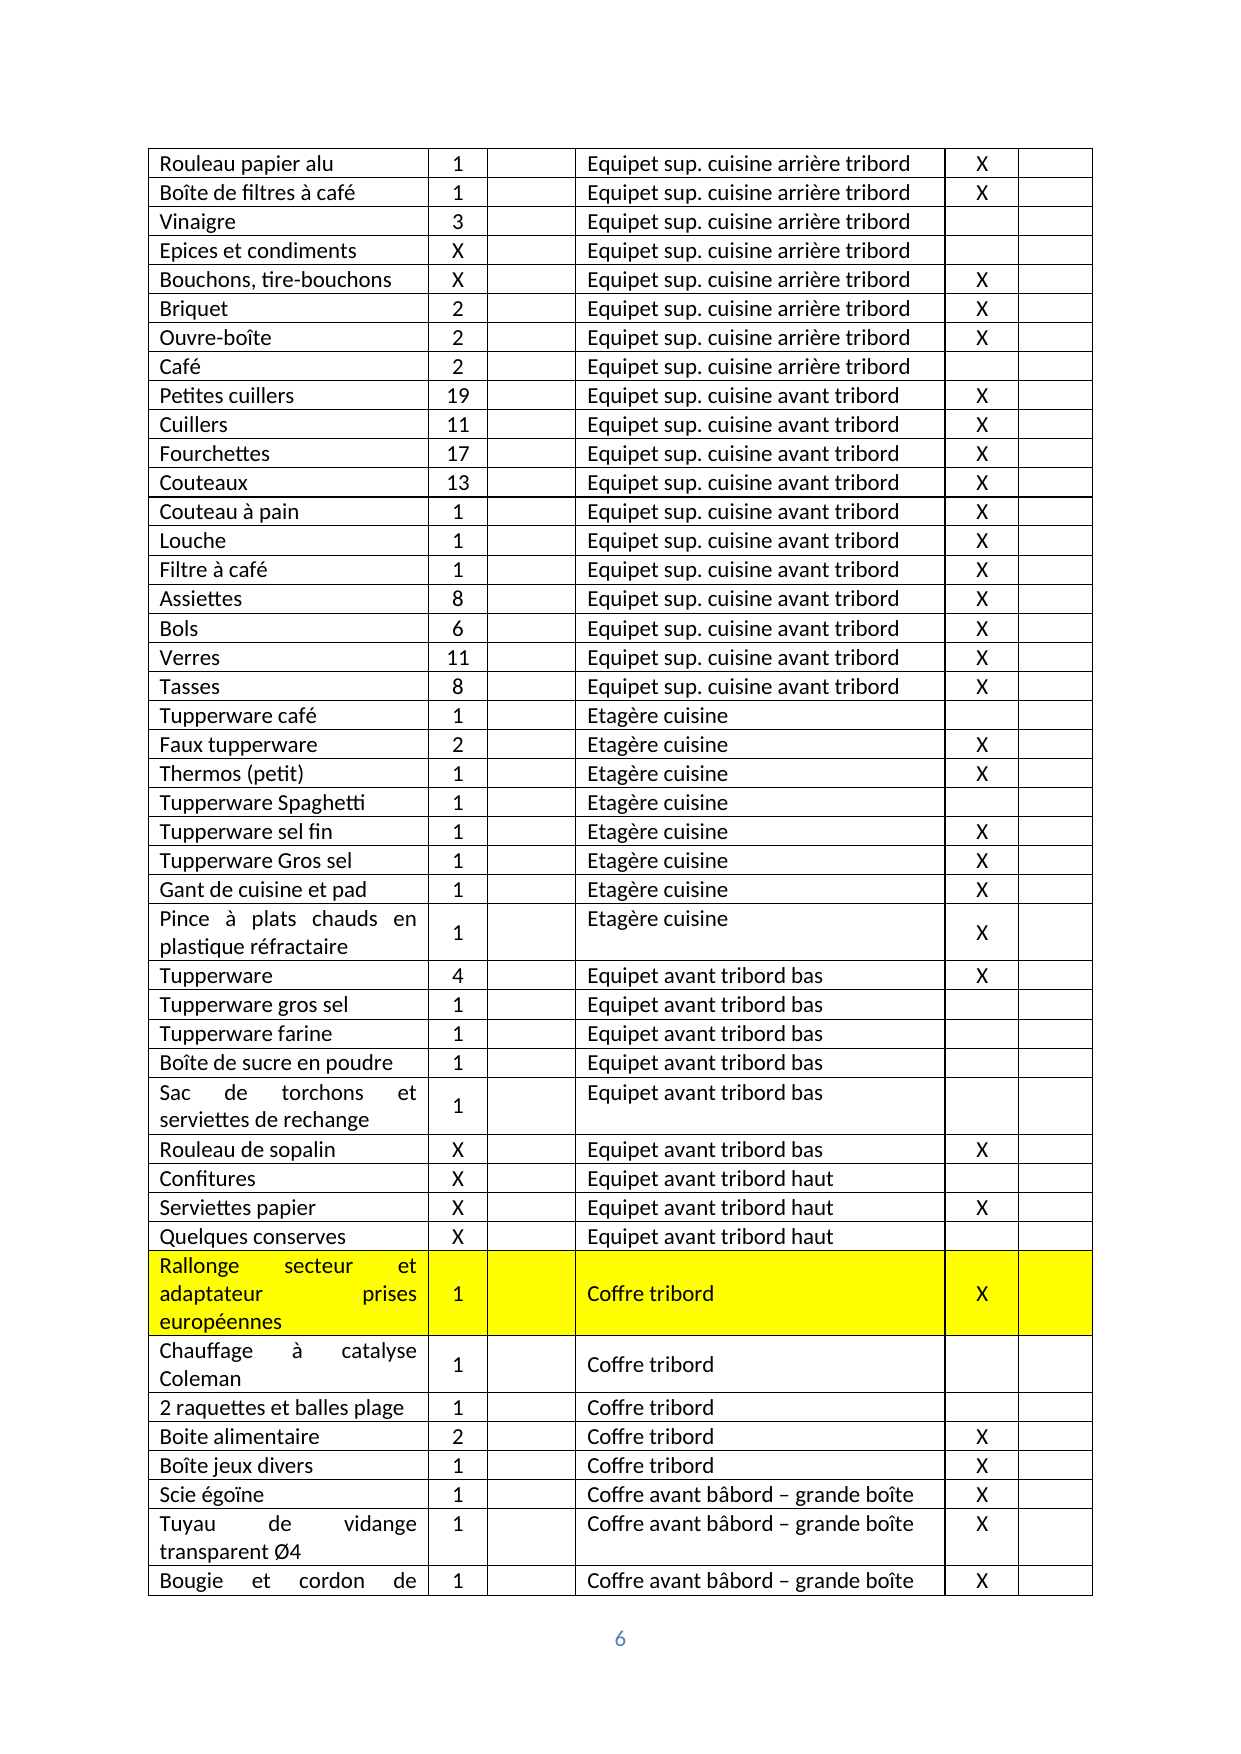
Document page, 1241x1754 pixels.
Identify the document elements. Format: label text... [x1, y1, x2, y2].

table_cell 1 [429, 1566, 487, 1594]
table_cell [576, 149, 944, 177]
table_cell X [946, 323, 1018, 351]
table_cell 1 [429, 788, 487, 816]
table_cell Faux tupperware [149, 730, 428, 758]
table_cell 4 [429, 961, 487, 989]
table_cell 11 [429, 410, 487, 438]
table_cell Ouvre-boîte [149, 323, 428, 351]
table_cell 1 [429, 759, 487, 787]
table_cell Bols [149, 614, 428, 642]
table_cell Equipet avant tribord haut [576, 1164, 944, 1192]
table_cell [488, 614, 575, 642]
table_cell Equipet avant tribord bas [576, 1049, 944, 1077]
table_cell [488, 701, 575, 729]
table_cell [488, 265, 575, 293]
table_cell Equipet avant tribord bas [576, 990, 944, 1018]
table_cell [488, 1393, 575, 1421]
table_cell [946, 236, 1018, 264]
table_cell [576, 1566, 944, 1594]
table_cell Rallonge secteur et adaptateur prises européennes [149, 1251, 428, 1335]
table_cell Tupperware [149, 961, 428, 989]
table_cell [1019, 1135, 1092, 1163]
table_cell 1 [429, 817, 487, 845]
table_cell [488, 1422, 575, 1450]
table_cell 2 [429, 323, 487, 351]
table_cell Louche [149, 526, 428, 554]
table_cell 3 [429, 207, 487, 235]
table_cell [1019, 1193, 1092, 1221]
table_cell Etagère cuisine [576, 788, 944, 816]
table_cell 1 [429, 904, 487, 960]
table_cell Tupperware café [149, 701, 428, 729]
table_cell Equipet sup. cuisine arrière tribord [576, 265, 944, 293]
table_cell [1019, 439, 1092, 467]
table_cell Tupperware Gros sel [149, 846, 428, 874]
table_cell [488, 904, 575, 960]
table_cell Boîte de filtres à café [149, 178, 428, 206]
table_cell Chauffage à catalyse Coleman [149, 1336, 428, 1392]
table_cell 19 [429, 381, 487, 409]
table_cell Scie égoïne [149, 1480, 428, 1508]
table_cell [488, 556, 575, 583]
table_cell X [946, 1451, 1018, 1479]
table_cell X [946, 672, 1018, 700]
table_cell [1019, 1336, 1092, 1392]
table_cell Equipet avant tribord bas [576, 1135, 944, 1163]
table_cell [488, 990, 575, 1018]
table_cell [1019, 526, 1092, 554]
table_cell X [946, 1193, 1018, 1221]
table_cell Equipet sup. cuisine arrière tribord [576, 294, 944, 322]
table_cell X [946, 410, 1018, 438]
table_cell [488, 1164, 575, 1192]
table_cell Coffre avant bâbord – grande boîte [576, 1480, 944, 1508]
table_cell [1019, 1393, 1092, 1421]
table_cell Etagère cuisine [576, 846, 944, 874]
table_cell Epices et condiments [149, 236, 428, 264]
table_cell [488, 643, 575, 671]
table_cell [1019, 149, 1092, 177]
table_cell 2 [429, 294, 487, 322]
table_cell 2 raquettes et balles plage [149, 1393, 428, 1421]
table_cell Equipet sup. cuisine avant tribord [576, 381, 944, 409]
table_cell Café [149, 352, 428, 380]
table_cell Coffre tribord [576, 1422, 944, 1450]
table_cell Couteaux [149, 468, 428, 496]
table_cell [1019, 178, 1092, 206]
table_cell Couteau à pain [149, 498, 428, 525]
table_cell [488, 961, 575, 989]
table_cell [946, 788, 1018, 816]
table_cell Coffre tribord [576, 1251, 944, 1335]
table_cell [946, 207, 1018, 235]
table_cell 2 [429, 1422, 487, 1450]
table_cell [1019, 701, 1092, 729]
table_cell 1 [429, 701, 487, 729]
table_cell 1 [429, 1451, 487, 1479]
table_cell Coffre tribord [576, 1451, 944, 1479]
table_cell 17 [429, 439, 487, 467]
table_cell Pince à plats chauds en plastique réfractaire [149, 904, 428, 960]
table_cell [1019, 1020, 1092, 1047]
table_cell [488, 788, 575, 816]
table_cell Sac de torchons et serviettes de rechange [149, 1078, 428, 1134]
table_cell [1019, 1049, 1092, 1077]
table_cell [488, 1078, 575, 1134]
table_cell [946, 990, 1018, 1018]
table_cell Equipet sup. cuisine avant tribord [576, 498, 944, 525]
table_cell Etagère cuisine [576, 904, 944, 960]
table_cell 8 [429, 672, 487, 700]
table_cell Boîte jeux divers [149, 1451, 428, 1479]
table_cell [1019, 468, 1092, 496]
table_cell [488, 1566, 575, 1594]
table_cell 1 [429, 498, 487, 525]
table_cell [488, 759, 575, 787]
table_cell [488, 1222, 575, 1250]
table_cell [488, 439, 575, 467]
table_cell [1019, 643, 1092, 671]
table_cell Boite alimentaire [149, 1422, 428, 1450]
table_cell Equipet avant tribord bas [576, 961, 944, 989]
table_cell X [946, 526, 1018, 554]
table_cell Filtre à café [149, 556, 428, 583]
table_cell [1019, 1509, 1092, 1565]
table_cell [488, 468, 575, 496]
table_cell 1 [429, 178, 487, 206]
table_cell [946, 1393, 1018, 1421]
table_cell 1 [429, 556, 487, 583]
table_cell Coffre tribord [576, 1393, 944, 1421]
table_cell X [429, 1135, 487, 1163]
table_cell X [946, 294, 1018, 322]
table_cell Tupperware Spaghetti [149, 788, 428, 816]
table_cell [1019, 294, 1092, 322]
table_cell [488, 1049, 575, 1077]
table_cell [488, 323, 575, 351]
table_cell [488, 1451, 575, 1479]
table_cell [1019, 352, 1092, 380]
table_cell [1019, 1422, 1092, 1450]
table_cell X [946, 904, 1018, 960]
table_cell [1019, 1451, 1092, 1479]
table_cell X [946, 468, 1018, 496]
table_cell [1019, 207, 1092, 235]
table_cell [946, 1336, 1018, 1392]
table_cell [488, 352, 575, 380]
table_cell Tasses [149, 672, 428, 700]
table_cell [488, 875, 575, 903]
table_cell [1019, 410, 1092, 438]
table_cell X [946, 1135, 1018, 1163]
table_cell [1019, 381, 1092, 409]
table_cell [946, 1020, 1018, 1047]
table_cell [488, 149, 575, 177]
table_cell 2 [429, 730, 487, 758]
table_cell Assiettes [149, 585, 428, 613]
table_cell Tupperware gros sel [149, 990, 428, 1018]
table_cell Equipet sup. cuisine arrière tribord [576, 178, 944, 206]
table_cell 1 [429, 875, 487, 903]
table_cell X [946, 178, 1018, 206]
table_cell X [429, 1222, 487, 1250]
table_cell [1019, 323, 1092, 351]
table_cell [1019, 788, 1092, 816]
table_cell [946, 352, 1018, 380]
table_cell Equipet sup. cuisine arrière tribord [576, 207, 944, 235]
table_cell [488, 236, 575, 264]
table_cell 8 [429, 585, 487, 613]
table_cell Serviettes papier [149, 1193, 428, 1221]
table_cell [1019, 846, 1092, 874]
table_cell [1019, 614, 1092, 642]
table_cell Etagère cuisine [576, 701, 944, 729]
table_cell Petites cuillers [149, 381, 428, 409]
table_cell Briquet [149, 294, 428, 322]
table_cell X [946, 846, 1018, 874]
table_cell Rouleau de sopalin [149, 1135, 428, 1163]
table_cell 1 [429, 1049, 487, 1077]
table_cell [1019, 961, 1092, 989]
table_cell Tupperware farine [149, 1020, 428, 1047]
table_cell Rouleau papier alu [149, 149, 428, 177]
table_cell [488, 672, 575, 700]
table_cell Quelques conserves [149, 1222, 428, 1250]
table_cell [1019, 498, 1092, 525]
table_cell [946, 1078, 1018, 1134]
table_cell Equipet avant tribord bas [576, 1020, 944, 1047]
table_cell Equipet sup. cuisine avant tribord [576, 585, 944, 613]
table_cell X [946, 585, 1018, 613]
table_cell Etagère cuisine [576, 875, 944, 903]
table_cell 6 [429, 614, 487, 642]
table_cell [488, 1480, 575, 1508]
table_cell X [429, 1193, 487, 1221]
table_cell [488, 817, 575, 845]
table_cell X [946, 614, 1018, 642]
table_cell Equipet sup. cuisine avant tribord [576, 526, 944, 554]
table_cell Equipet avant tribord bas [576, 1078, 944, 1134]
table_cell 1 [429, 149, 487, 177]
table_cell Equipet sup. cuisine avant tribord [576, 468, 944, 496]
table_cell [488, 526, 575, 554]
table_cell [488, 1020, 575, 1047]
table_cell X [946, 730, 1018, 758]
table_cell Gant de cuisine et pad [149, 875, 428, 903]
table_cell [946, 1049, 1018, 1077]
table_cell [1019, 875, 1092, 903]
table_cell [1019, 1480, 1092, 1508]
table_cell [488, 381, 575, 409]
table_cell X [946, 439, 1018, 467]
table_cell [488, 410, 575, 438]
table_cell 1 [429, 1336, 487, 1392]
table_cell X [429, 265, 487, 293]
table_cell [488, 1336, 575, 1392]
table_cell X [946, 817, 1018, 845]
table_cell 1 [429, 990, 487, 1018]
table_cell 1 [429, 1393, 487, 1421]
table_cell [488, 294, 575, 322]
table_cell Equipet avant tribord haut [576, 1193, 944, 1221]
table_cell X [946, 875, 1018, 903]
table_cell X [946, 1509, 1018, 1565]
table_cell 11 [429, 643, 487, 671]
table_cell 1 [429, 1020, 487, 1047]
table_cell Coffre tribord [576, 1336, 944, 1392]
table_cell Bouchons, tire-bouchons [149, 265, 428, 293]
table_cell [1019, 1222, 1092, 1250]
table_cell X [946, 1480, 1018, 1508]
table_cell [946, 701, 1018, 729]
table_cell Etagère cuisine [576, 730, 944, 758]
table_cell X [946, 498, 1018, 525]
table_cell [1019, 759, 1092, 787]
table_cell [488, 585, 575, 613]
table_cell X [946, 556, 1018, 583]
table_cell X [946, 1566, 1018, 1594]
table_cell Fourchettes [149, 439, 428, 467]
table_cell [488, 207, 575, 235]
table_cell 1 [429, 1078, 487, 1134]
table_cell Etagère cuisine [576, 817, 944, 845]
table_cell [1019, 1164, 1092, 1192]
table_cell [488, 498, 575, 525]
table_cell Equipet sup. cuisine avant tribord [576, 643, 944, 671]
table_cell Equipet sup. cuisine arrière tribord [576, 236, 944, 264]
table_cell Etagère cuisine [576, 759, 944, 787]
table_cell Equipet sup. cuisine avant tribord [576, 614, 944, 642]
table_cell Confitures [149, 1164, 428, 1192]
table_cell 2 [429, 352, 487, 380]
table_cell [488, 1251, 575, 1335]
table_cell X [429, 236, 487, 264]
table_cell [1019, 672, 1092, 700]
table_cell Equipet sup. cuisine arrière tribord [576, 352, 944, 380]
table_cell X [429, 1164, 487, 1192]
table_cell [1019, 556, 1092, 583]
table_cell [488, 178, 575, 206]
table_cell Tupperware sel fin [149, 817, 428, 845]
table_cell 1 [429, 526, 487, 554]
table_cell [1019, 265, 1092, 293]
table_cell Equipet sup. cuisine avant tribord [576, 439, 944, 467]
table_cell [946, 1164, 1018, 1192]
table_cell [488, 1509, 575, 1565]
table_cell 1 [429, 1480, 487, 1508]
table_cell Vinaigre [149, 207, 428, 235]
table_cell Equipet avant tribord haut [576, 1222, 944, 1250]
table_cell Equipet sup. cuisine avant tribord [576, 672, 944, 700]
table_cell [1019, 817, 1092, 845]
table_cell [946, 1222, 1018, 1250]
table_cell Equipet sup. cuisine avant tribord [576, 410, 944, 438]
table_cell [1019, 730, 1092, 758]
table_cell Coffre avant bâbord – grande boîte [576, 1509, 944, 1565]
table_cell [1019, 236, 1092, 264]
table_cell X [946, 265, 1018, 293]
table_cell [149, 1566, 428, 1594]
table_cell [488, 730, 575, 758]
table_cell [1019, 904, 1092, 960]
table_cell Equipet sup. cuisine avant tribord [576, 556, 944, 583]
table_cell X [946, 1422, 1018, 1450]
table_cell Thermos (petit) [149, 759, 428, 787]
table_cell [1019, 1251, 1092, 1335]
table_cell Cuillers [149, 410, 428, 438]
table_cell [1019, 1078, 1092, 1134]
table_cell 1 [429, 1251, 487, 1335]
table_cell [488, 846, 575, 874]
table_cell X [946, 381, 1018, 409]
table_cell X [946, 961, 1018, 989]
table_cell Tuyau de vidange transparent Ø4 [149, 1509, 428, 1565]
table_cell X [946, 643, 1018, 671]
table_cell 13 [429, 468, 487, 496]
table_cell [488, 1135, 575, 1163]
table_cell [1019, 585, 1092, 613]
table_cell X [946, 1251, 1018, 1335]
table_cell Boîte de sucre en poudre [149, 1049, 428, 1077]
table_cell 1 [429, 1509, 487, 1565]
table_cell X [946, 149, 1018, 177]
table_cell Equipet sup. cuisine arrière tribord [576, 323, 944, 351]
table_cell [1019, 990, 1092, 1018]
table_cell X [946, 759, 1018, 787]
table_cell Verres [149, 643, 428, 671]
table_cell 1 [429, 846, 487, 874]
table_cell [488, 1193, 575, 1221]
table_cell [1019, 1566, 1092, 1594]
